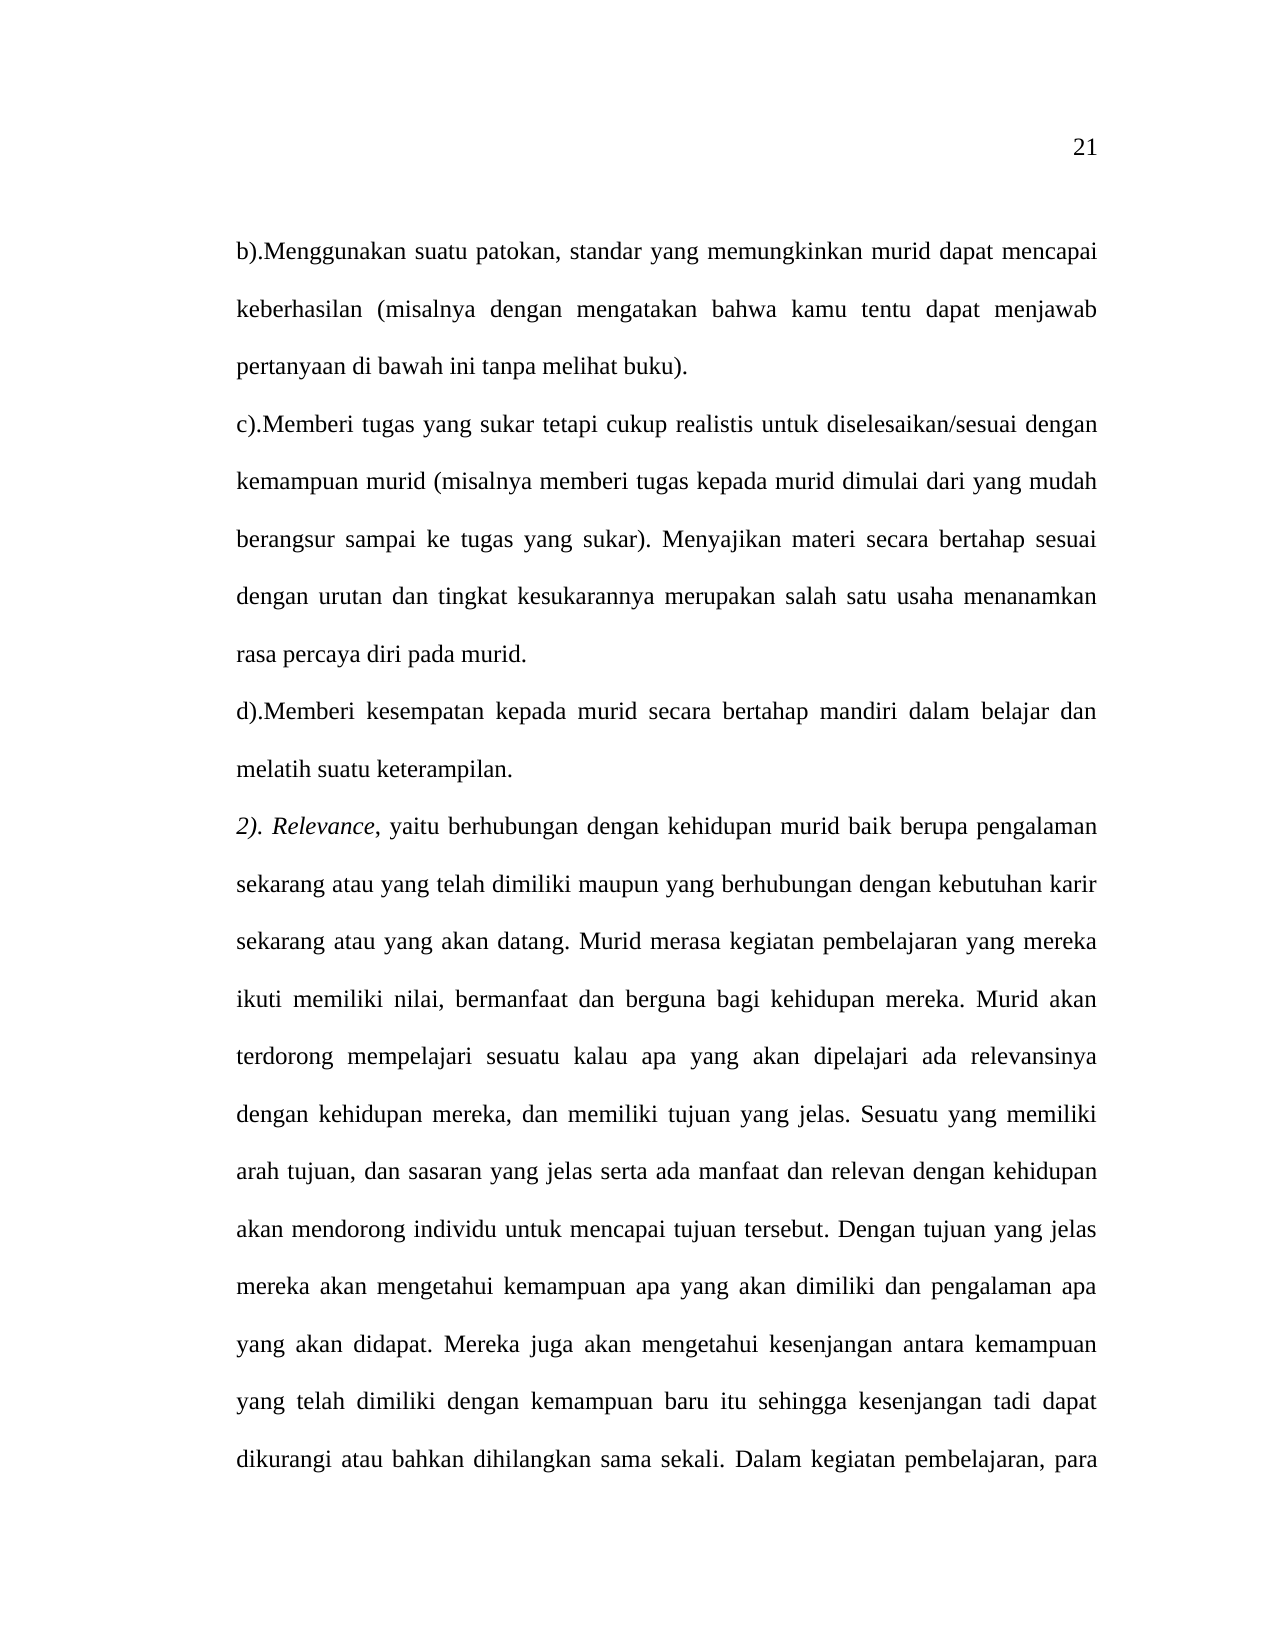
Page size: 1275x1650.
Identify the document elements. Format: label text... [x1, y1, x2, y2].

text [236, 811, 1098, 1472]
text c).Memberi tugas yang sukar tetapi cukup realistis untuk diselesaikan/sesuai dengan kemampuan murid (misalnya memberi tugas kepada murid dimulai dari yang mudah berangsur sampai ke tugas yang sukar). Menyajikan materi secara bertahap sesuai dengan urutan dan tingkat kesukarannya merupakan salah satu usaha menanamkan rasa percaya diri pada murid. [236, 409, 1098, 667]
text d).Memberi kesempatan kepada murid secara bertahap mandiri dalam belajar dan melatih suatu keterampilan. [236, 696, 1098, 782]
text b).Menggunakan suatu patokan, standar yang memungkinkan murid dapat mencapai keberhasilan (misalnya dengan mengatakan bahwa kamu tentu dapat menjawab pertanyaan di bawah ini tanpa melihat buku). [236, 236, 1098, 380]
